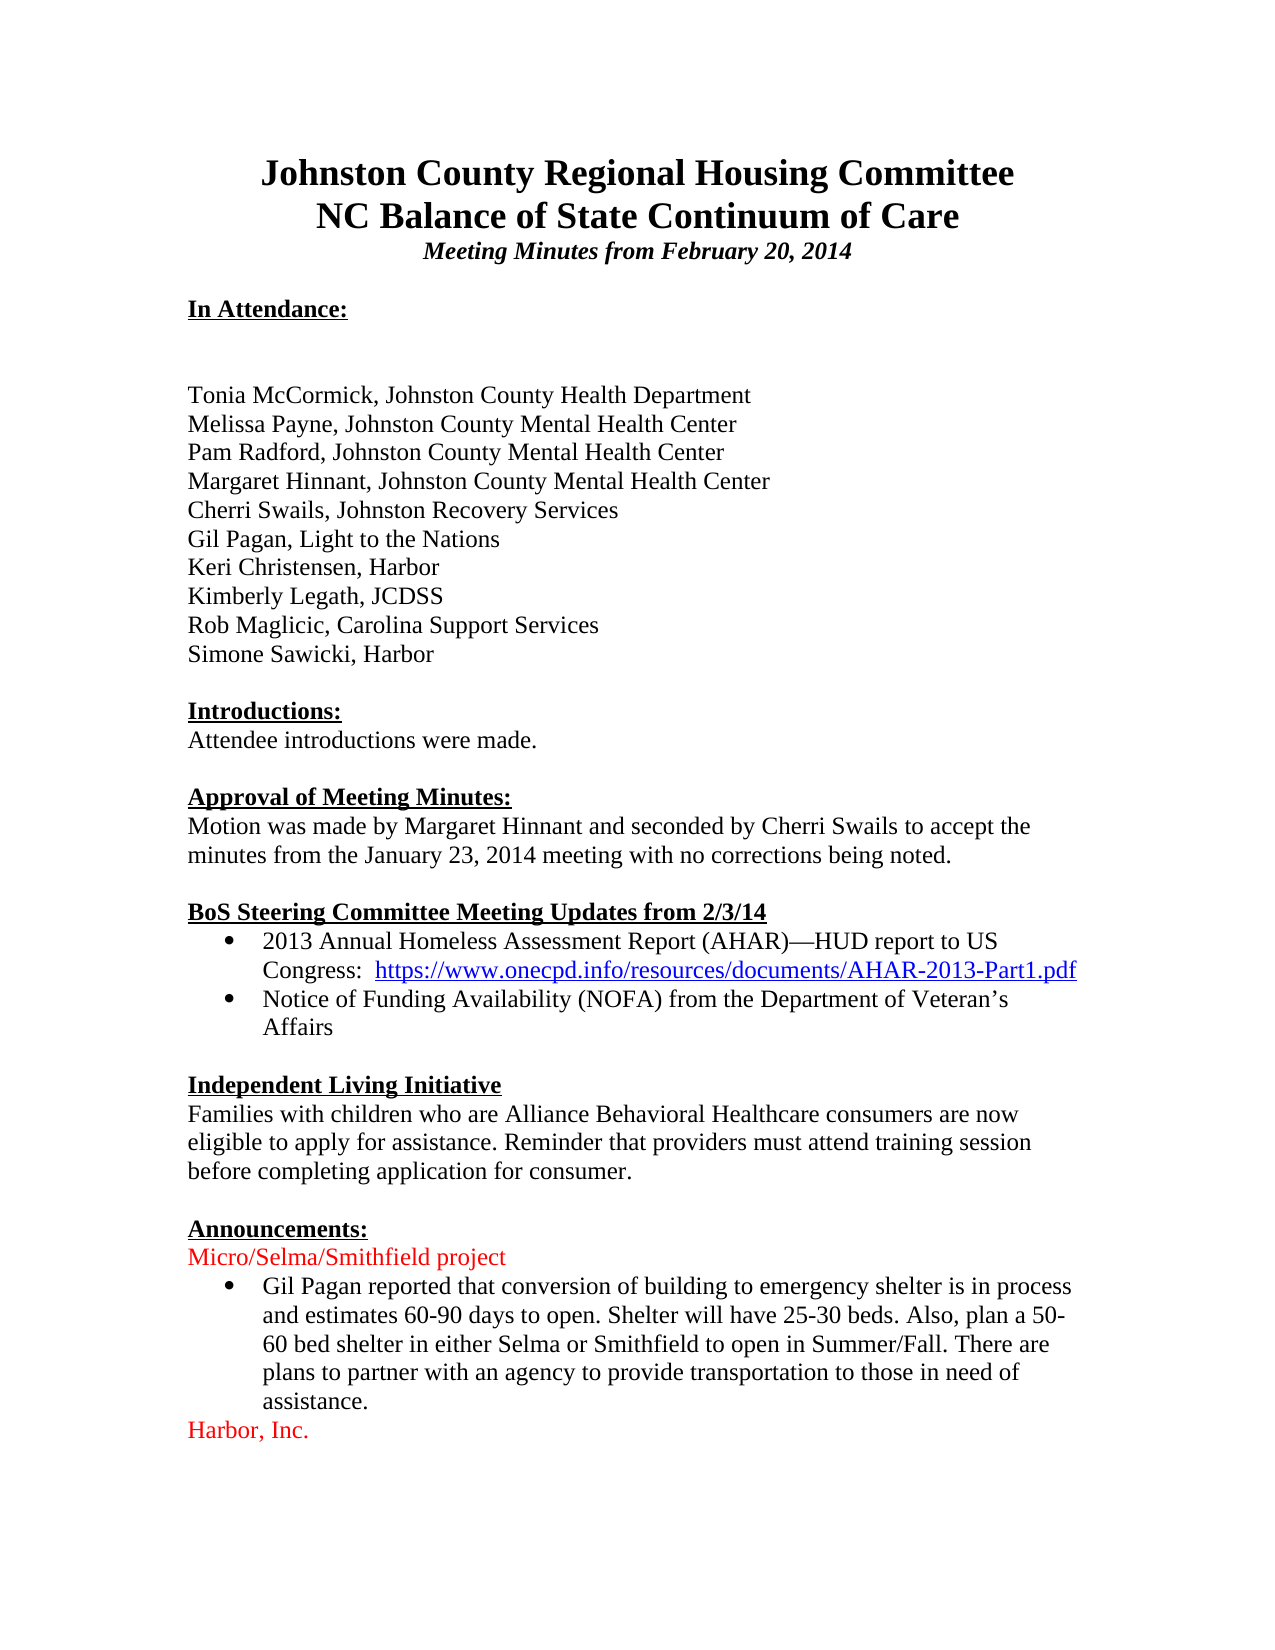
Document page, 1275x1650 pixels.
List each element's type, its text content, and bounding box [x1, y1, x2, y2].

text In Attendance: [187, 294, 1087, 322]
list Gil Pagan reported that conversion of building to emergency shelter is in process and estimates 60-90 days to open. Shelter will have 25-30 beds. Also, plan a 50-60 bed shelter in either Selma or Smithfield to open in Summer/Fall. There are plans to partner with an agency to provide transportation to those in need of assistance. [225, 1271, 1078, 1415]
text Families with children who are Alliance Behavioral Healthcare consumers are now eligible to apply for assistance. Reminder that providers must attend training session before completing application for consumer. [187, 1099, 1078, 1185]
text NC Balance of State Continuum of Care [187, 193, 1087, 236]
text Melissa Payne, Johnston County Mental Health Center [187, 409, 1087, 437]
list Micro/Selma/Smithfield project [187, 1242, 1078, 1271]
text Tonia McCormick, Johnston County Health Department [187, 380, 1087, 409]
text Margaret Hinnant, Johnston County Mental Health Center [187, 466, 1087, 495]
text Johnston County Regional Housing Committee [187, 150, 1087, 193]
text Announcements: [187, 1214, 1078, 1242]
list Notice of Funding Availability (NOFA) from the Department of Veteran’s Affairs [225, 984, 1078, 1041]
text Keri Christensen, Harbor [187, 552, 1087, 581]
text Introductions: [187, 696, 1087, 725]
text Rob Maglicic, Carolina Support Services [187, 610, 1087, 639]
text Pam Radford, Johnston County Mental Health Center [187, 437, 1087, 466]
text Meeting Minutes from February 20, 2014 [187, 236, 1087, 265]
text Approval of Meeting Minutes: [187, 782, 1078, 811]
list 2013 Annual Homeless Assessment Report (AHAR)—HUD report to US Congress: https://www.onecpd.info/resources/documents/AHAR-2013-Part1.pdf [225, 926, 1078, 984]
text Simone Sawicki, Harbor [187, 639, 1087, 667]
text Motion was made by Margaret Hinnant and seconded by Cherri Swails to accept the minutes from the January 23, 2014 meeting with no corrections being noted. [187, 811, 1078, 869]
text Cherri Swails, Johnston Recovery Services [187, 495, 1087, 524]
text Attendee introductions were made. [187, 725, 1078, 754]
text BoS Steering Committee Meeting Updates from 2/3/14 [187, 897, 1078, 926]
text Harbor, Inc. [187, 1415, 1078, 1444]
text Gil Pagan, Light to the Nations [187, 524, 1087, 552]
text Kimberly Legath, JCDSS [187, 581, 1087, 610]
text Independent Living Initiative [187, 1070, 1078, 1099]
